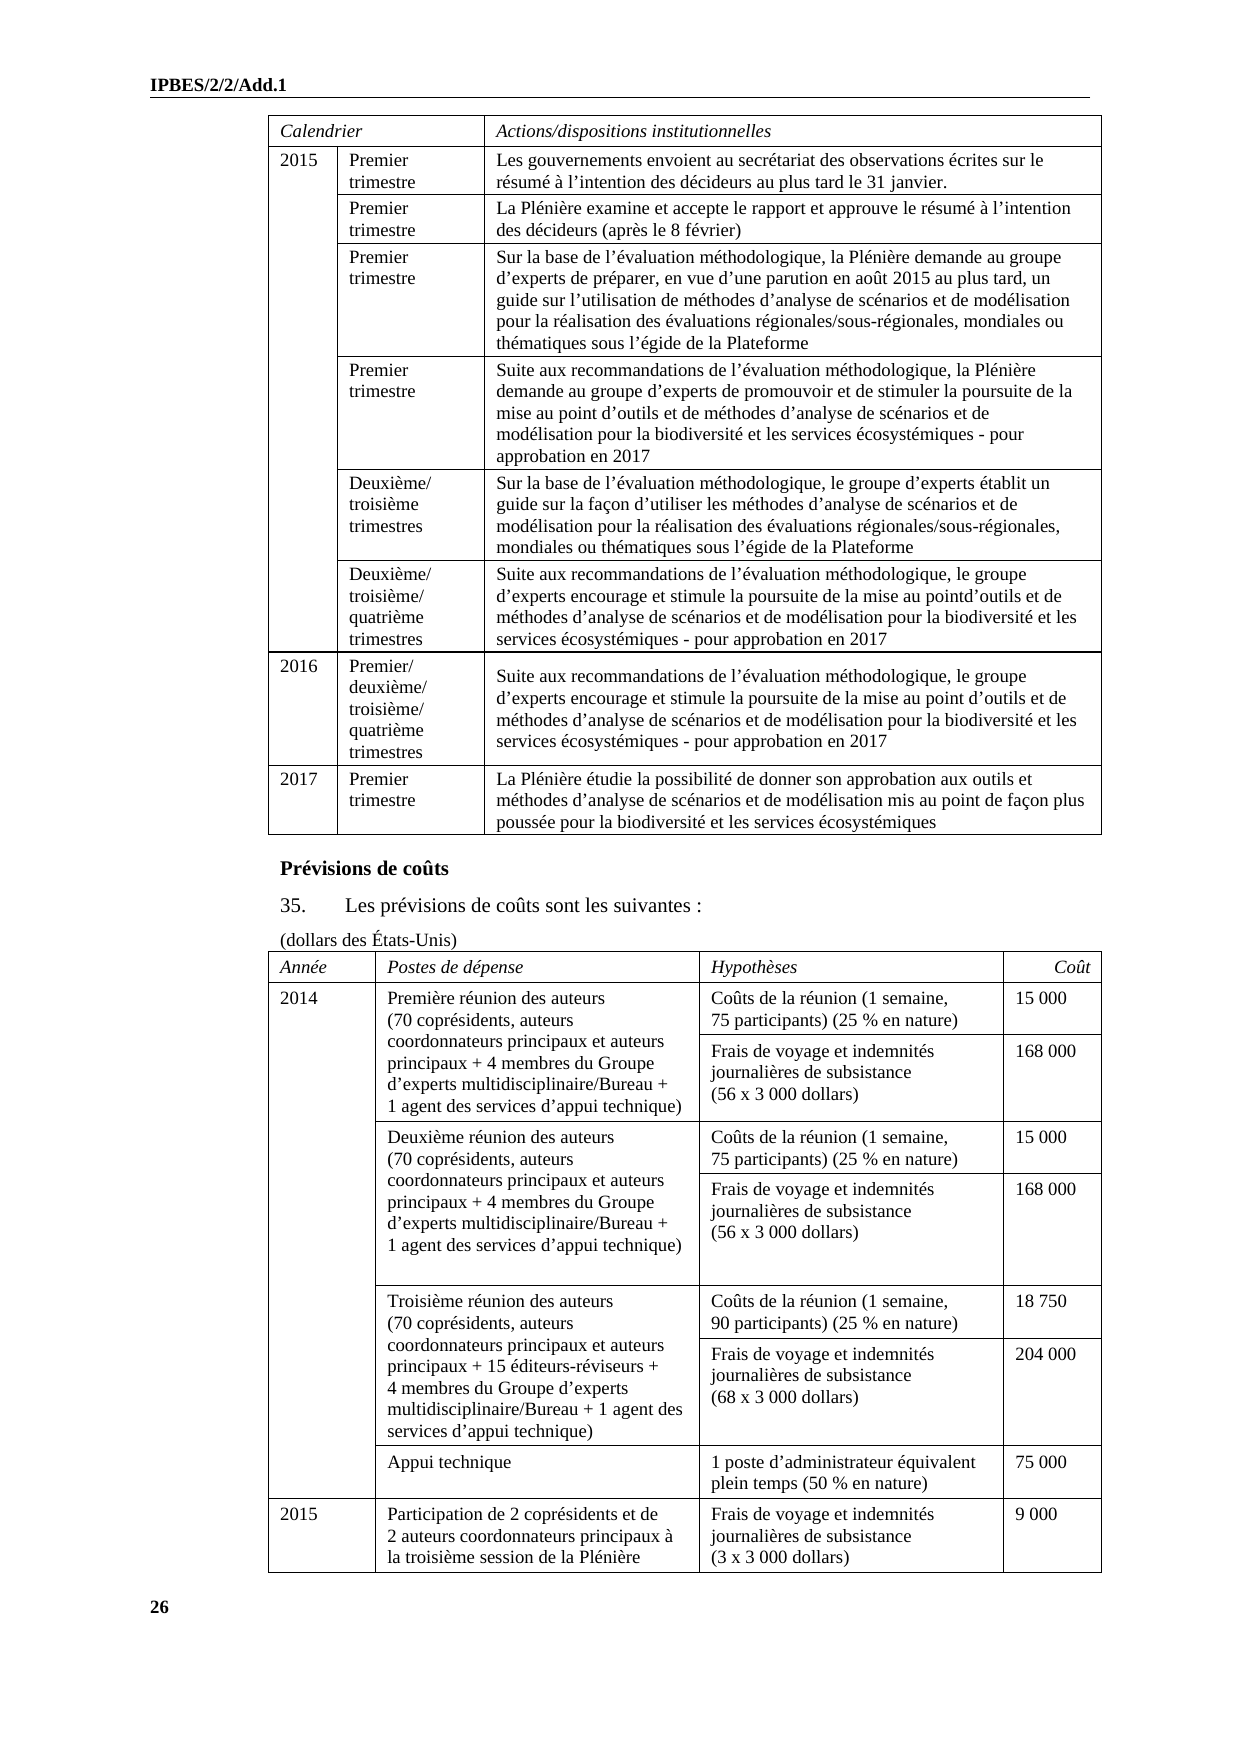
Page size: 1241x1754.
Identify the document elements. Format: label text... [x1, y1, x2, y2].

table_cell Frais de voyage et indemnités journalières de subsistance (56 x 3 000 dollars) [700, 1035, 1003, 1121]
table_cell 2015 [269, 147, 337, 651]
table_cell Premier trimestre [338, 195, 484, 242]
table_cell Première réunion des auteurs (70 coprésidents, auteurs coordonnateurs principaux et auteurs principaux + 4 membres du Groupe d’experts multidisciplinaire/Bureau + 1 agent des services d’appui technique) [376, 983, 699, 1121]
table_cell Deuxième réunion des auteurs (70 coprésidents, auteurs coordonnateurs principaux et auteurs principaux + 4 membres du Groupe d’experts multidisciplinaire/Bureau + 1 agent des services d’appui technique) [376, 1122, 699, 1285]
table_header Calendrier [269, 116, 484, 146]
table_cell 2016 [269, 653, 337, 764]
table_header Actions/dispositions institutionnelles [485, 116, 1101, 146]
table_cell Frais de voyage et indemnités journalières de subsistance (68 x 3 000 dollars) [700, 1339, 1003, 1445]
table_cell 1 poste d’administrateur équivalent plein temps (50 % en nature) [700, 1446, 1003, 1498]
table_cell 168 000 [1004, 1035, 1101, 1121]
table_header Hypothèses [700, 952, 1003, 982]
list Les prévisions de coûts sont les suivantes : [280, 893, 1090, 917]
table_cell Premier trimestre [338, 357, 484, 468]
table_cell 2015 [269, 1499, 375, 1572]
table_cell Premier/ deuxième/ troisième/ quatrième trimestres [338, 653, 484, 764]
table_cell Suite aux recommandations de l’évaluation méthodologique, le groupe d’experts encourage et stimule la poursuite de la mise au point d’outils et de méthodes d’analyse de scénarios et de modélisation pour la biodiversité et les services écosystémiques - pour approbation en 2017 [485, 653, 1101, 764]
text Prévisions de coûts [150, 856, 1061, 880]
table_cell Troisième réunion des auteurs (70 coprésidents, auteurs coordonnateurs principaux et auteurs principaux + 15 éditeurs-réviseurs + 4 membres du Groupe d’experts multidisciplinaire/Bureau + 1 agent des services d’appui technique) [376, 1286, 699, 1445]
table_header Postes de dépense [376, 952, 699, 982]
table_cell Sur la base de l’évaluation méthodologique, le groupe d’experts établit un guide sur la façon d’utiliser les méthodes d’analyse de scénarios et de modélisation pour la réalisation des évaluations régionales/sous-régionales, mondiales ou thématiques sous l’égide de la Plateforme [485, 470, 1101, 560]
table_cell Deuxième/ troisième/ quatrième trimestres [338, 561, 484, 651]
table_cell Premier trimestre [338, 147, 484, 194]
table_cell 168 000 [1004, 1174, 1101, 1285]
table_cell 75 000 [1004, 1446, 1101, 1498]
text (dollars des États-Unis) [280, 929, 1090, 951]
table_cell 15 000 [1004, 983, 1101, 1034]
table_cell Suite aux recommandations de l’évaluation méthodologique, le groupe d’experts encourage et stimule la poursuite de la mise au pointd’outils et de méthodes d’analyse de scénarios et de modélisation pour la biodiversité et les services écosystémiques - pour approbation en 2017 [485, 561, 1101, 651]
table_cell Premier trimestre [338, 244, 484, 356]
table_cell Suite aux recommandations de l’évaluation méthodologique, la Plénière demande au groupe d’experts de promouvoir et de stimuler la poursuite de la mise au point d’outils et de méthodes d’analyse de scénarios et de modélisation pour la biodiversité et les services écosystémiques - pour approbation en 2017 [485, 357, 1101, 468]
table_header Année [269, 952, 375, 982]
table_cell Coûts de la réunion (1 semaine, 75 participants) (25 % en nature) [700, 983, 1003, 1034]
table_cell Frais de voyage et indemnités journalières de subsistance (56 x 3 000 dollars) [700, 1174, 1003, 1285]
table_cell 18 750 [1004, 1286, 1101, 1338]
table_cell 2014 [269, 983, 375, 1498]
table_cell Deuxième/ troisième trimestres [338, 470, 484, 560]
table_cell La Plénière examine et accepte le rapport et approuve le résumé à l’intention des décideurs (après le 8 février) [485, 195, 1101, 242]
table_cell 9 000 [1004, 1499, 1101, 1572]
table_cell 15 000 [1004, 1122, 1101, 1173]
table_cell 2017 [269, 766, 337, 834]
table_cell Les gouvernements envoient au secrétariat des observations écrites sur le résumé à l’intention des décideurs au plus tard le 31 janvier. [485, 147, 1101, 194]
table_cell Coûts de la réunion (1 semaine, 75 participants) (25 % en nature) [700, 1122, 1003, 1173]
table_cell Frais de voyage et indemnités journalières de subsistance (3 x 3 000 dollars) [700, 1499, 1003, 1572]
table_cell Coûts de la réunion (1 semaine, 90 participants) (25 % en nature) [700, 1286, 1003, 1338]
table_cell Premier trimestre [338, 766, 484, 834]
table_header Coût [1004, 952, 1101, 982]
table_cell Appui technique [376, 1446, 699, 1498]
table_cell 204 000 [1004, 1339, 1101, 1445]
table_cell Sur la base de l’évaluation méthodologique, la Plénière demande au groupe d’experts de préparer, en vue d’une parution en août 2015 au plus tard, un guide sur l’utilisation de méthodes d’analyse de scénarios et de modélisation pour la réalisation des évaluations régionales/sous-régionales, mondiales ou thématiques sous l’égide de la Plateforme [485, 244, 1101, 356]
table_cell Participation de 2 coprésidents et de 2 auteurs coordonnateurs principaux à la troisième session de la Plénière [376, 1499, 699, 1572]
table_cell La Plénière étudie la possibilité de donner son approbation aux outils et méthodes d’analyse de scénarios et de modélisation mis au point de façon plus poussée pour la biodiversité et les services écosystémiques [485, 766, 1101, 834]
